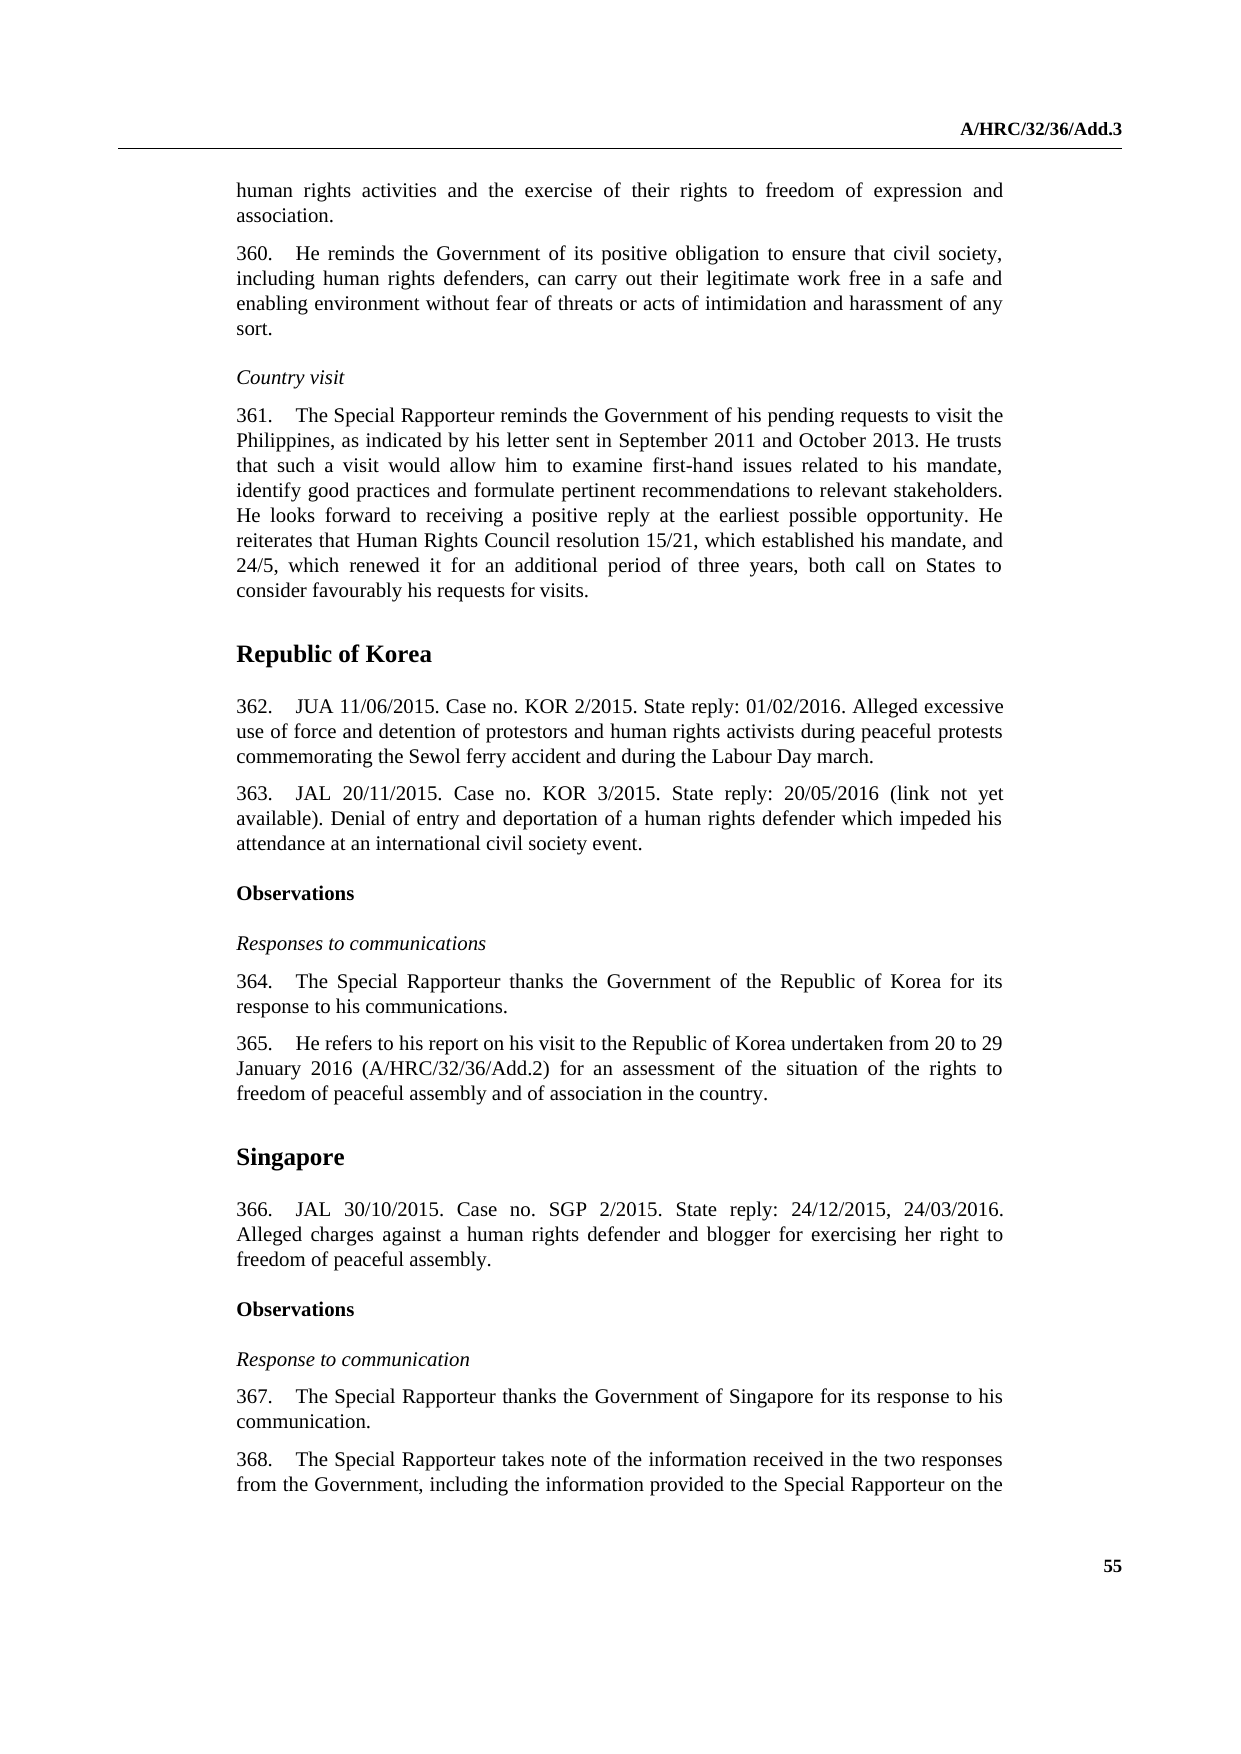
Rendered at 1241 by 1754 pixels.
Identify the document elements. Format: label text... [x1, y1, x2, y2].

text Singapore [118, 1143, 1004, 1171]
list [236, 177, 1004, 227]
list JAL 30/10/2015. Case no. SGP 2/2015. State reply: 24/12/2015, 24/03/2016. Alleged charges against a human rights defender and blogger for exercising her right to freedom of peaceful assembly. [236, 1196, 1004, 1271]
text Observations [236, 880, 1004, 905]
list The Special Rapporteur thanks the Government of Singapore for its response to his communication. [236, 1383, 1004, 1433]
list JAL 20/11/2015. Case no. KOR 3/2015. State reply: 20/05/2016 (link not yet available). Denial of entry and deportation of a human rights defender which impeded his attendance at an international civil society event. [236, 780, 1004, 855]
text Observations [236, 1296, 1004, 1321]
list The Special Rapporteur thanks the Government of the Republic of Korea for its response to his communications. [236, 968, 1004, 1018]
list The Special Rapporteur reminds the Government of his pending requests to visit the Philippines, as indicated by his letter sent in September 2011 and October 2013. He trusts that such a visit would allow him to examine first-hand issues related to his mandate, identify good practices and formulate pertinent recommendations to relevant stakeholders. He looks forward to receiving a positive reply at the earliest possible opportunity. He reiterates that Human Rights Council resolution 15/21, which established his mandate, and 24/5, which renewed it for an additional period of three years, both call on States to consider favourably his requests for visits. [236, 402, 1004, 602]
text Republic of Korea [118, 640, 1004, 668]
list He reminds the Government of its positive obligation to ensure that civil society, including human rights defenders, can carry out their legitimate work free in a safe and enabling environment without fear of threats or acts of intimidation and harassment of any sort. [236, 240, 1004, 340]
text Country visit [118, 365, 1004, 390]
list JUA 11/06/2015. Case no. KOR 2/2015. State reply: 01/02/2016. Alleged excessive use of force and detention of protestors and human rights activists during peaceful protests commemorating the Sewol ferry accident and during the Labour Day march. [236, 693, 1004, 768]
list He refers to his report on his visit to the Republic of Korea undertaken from 20 to 29 January 2016 (A/HRC/32/36/Add.2) for an assessment of the situation of the rights to freedom of peaceful assembly and of association in the country. [236, 1030, 1004, 1105]
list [236, 1446, 1004, 1496]
text Responses to communications [236, 930, 1004, 955]
text Response to communication [236, 1346, 1004, 1371]
